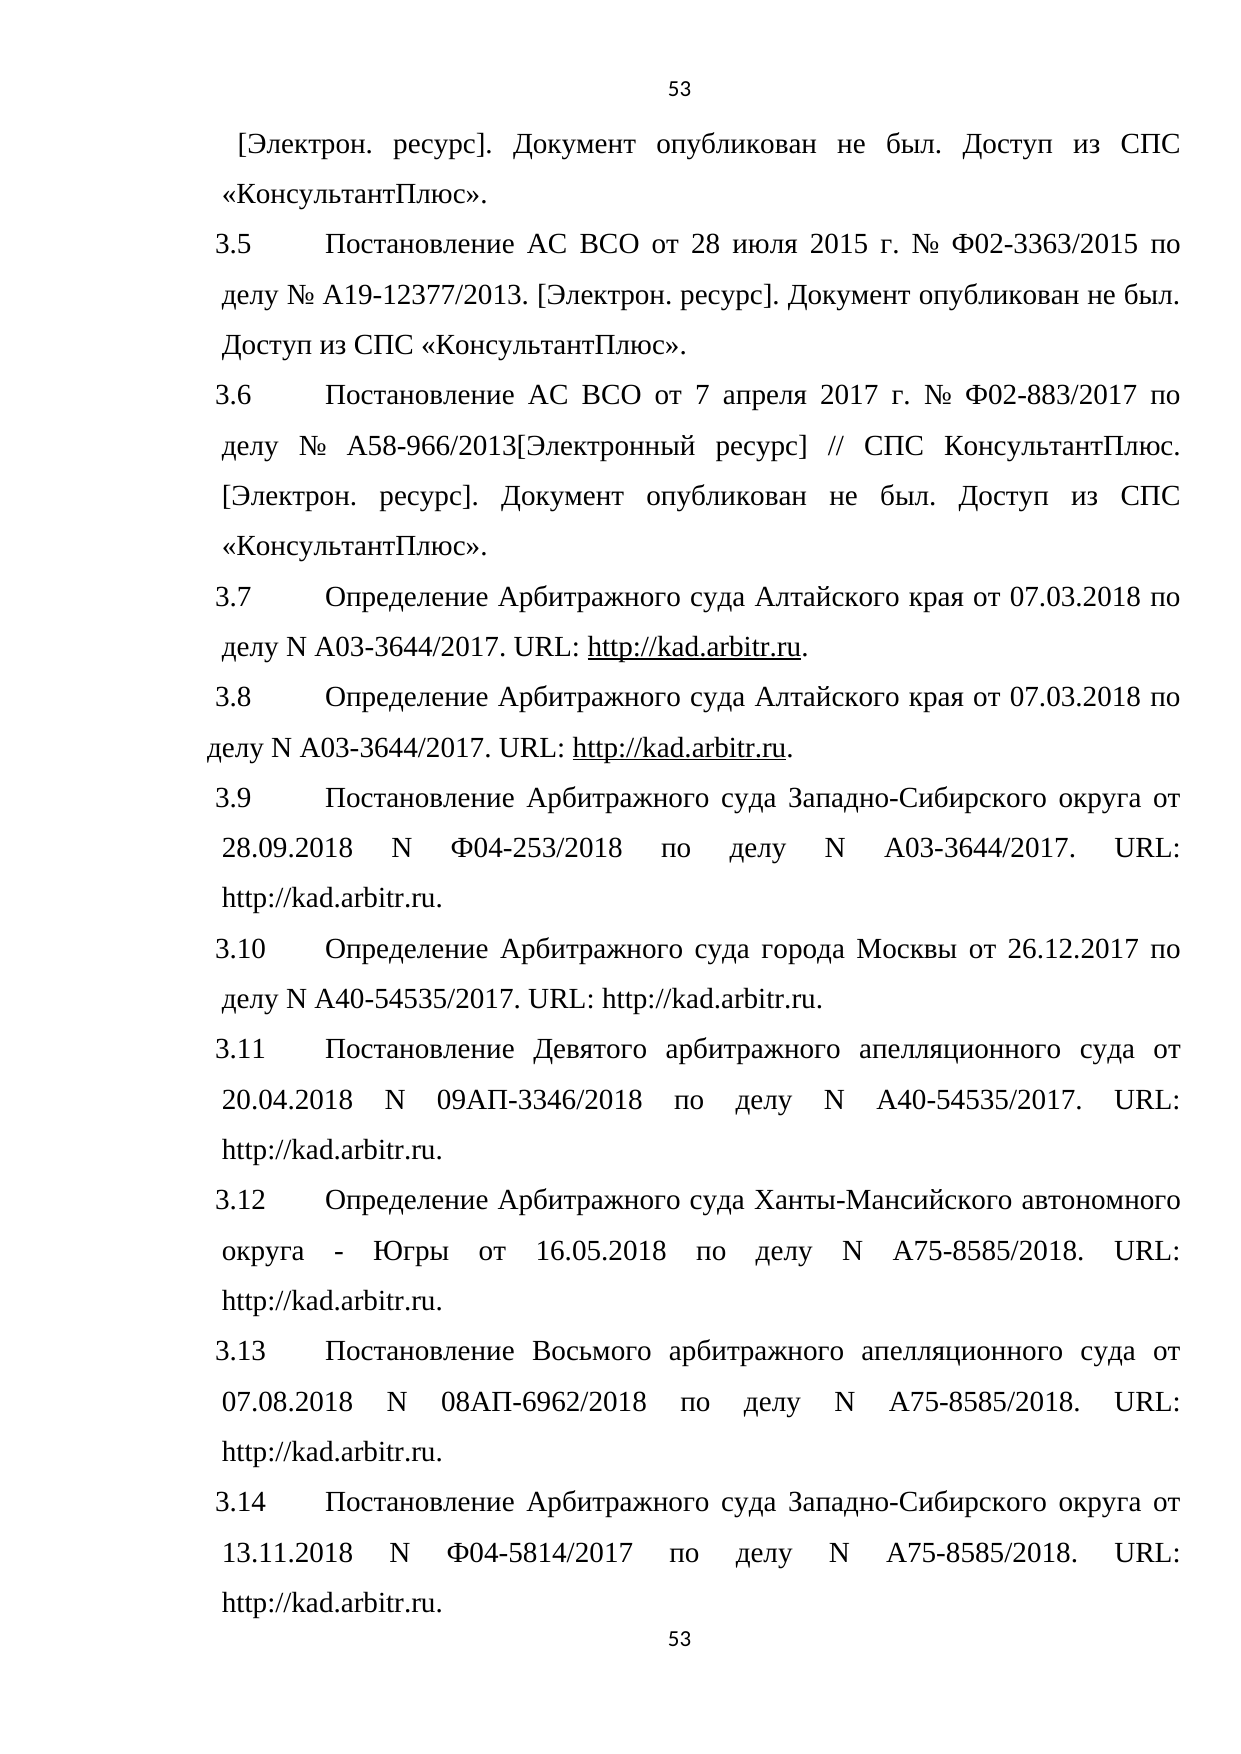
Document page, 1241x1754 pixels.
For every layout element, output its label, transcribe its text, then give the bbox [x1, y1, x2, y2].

list Постановление Девятого арбитражного апелляционного суда от 20.04.2018 N 09АП-3346/2018 по делу N А40-54535/2017. URL: http://kad.arbitr.ru. [215, 1032, 1181, 1166]
list Определение Арбитражного суда Алтайского края от 07.03.2018 по делу N А03-3644/2017. URL: http://kad.arbitr.ru. [207, 679, 1181, 763]
list Постановление Восьмого арбитражного апелляционного суда от 07.08.2018 N 08АП-6962/2018 по делу N А75-8585/2018. URL: http://kad.arbitr.ru. [215, 1333, 1181, 1468]
list Определение Арбитражного суда Ханты-Мансийского автономного округа - Югры от 16.05.2018 по делу N А75-8585/2018. URL: http://kad.arbitr.ru. [215, 1182, 1181, 1317]
list Определение Арбитражного суда города Москвы от 26.12.2017 по делу N А40-54535/2017. URL: http://kad.arbitr.ru. [215, 931, 1181, 1015]
list Постановление АС ВСО от 7 апреля 2017 г. № Ф02-883/2017 по делу № А58-966/2013[Электронный ресурс] // СПС КонсультантПлюс. [Электрон. ресурс]. Документ опубликован не был. Доступ из СПС «КонсультантПлюс». [215, 377, 1181, 562]
list Постановление Арбитражного суда Западно-Сибирского округа от 13.11.2018 N Ф04-5814/2017 по делу N А75-8585/2018. URL: http://kad.arbitr.ru. [215, 1484, 1181, 1618]
list [Электрон. ресурс]. Документ опубликован не был. Доступ из СПС «КонсультантПлюс». [222, 126, 1181, 210]
list Постановление Арбитражного суда Западно-Сибирского округа от 28.09.2018 N Ф04-253/2018 по делу N А03-3644/2017. URL: http://kad.arbitr.ru. [215, 780, 1181, 914]
list Постановление АС ВСО от 28 июля 2015 г. № Ф02-3363/2015 по делу № А19-12377/2013. [Электрон. ресурс]. Документ опубликован не был. Доступ из СПС «КонсультантПлюс». [215, 227, 1181, 361]
list Определение Арбитражного суда Алтайского края от 07.03.2018 по делу N А03-3644/2017. URL: http://kad.arbitr.ru. [215, 579, 1181, 663]
